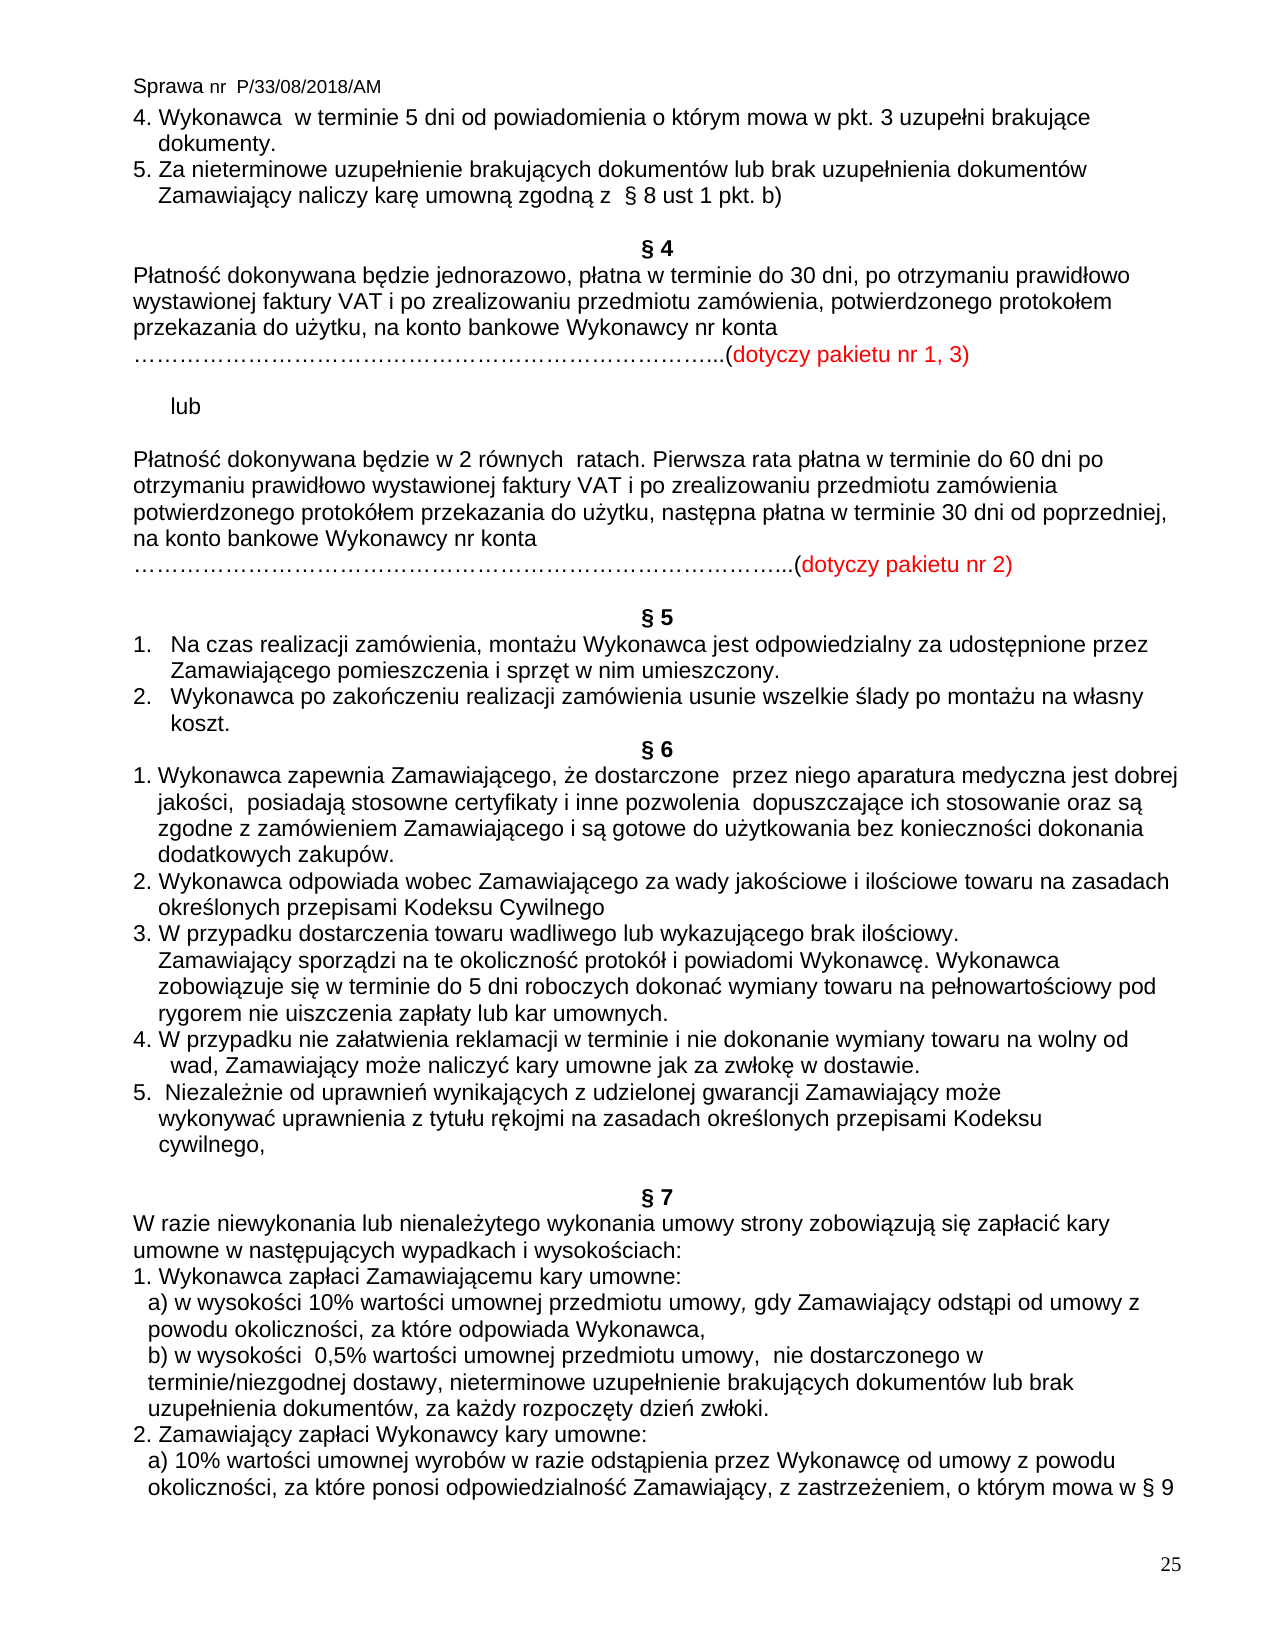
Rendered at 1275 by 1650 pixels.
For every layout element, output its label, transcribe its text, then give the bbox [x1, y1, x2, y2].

text 3. W przypadku dostarczenia towaru wadliwego lub wykazującego brak ilościowy. [133, 920, 1181, 947]
text Płatność dokonywana będzie w 2 równych ratach. Pierwsza rata płatna w terminie do 60 dni po otrzymaniu prawidłowo wystawionej faktury VAT i po zrealizowaniu przedmiotu zamówienia potwierdzonego protokółem przekazania do użytku, następna płatna w terminie 30 dni od poprzedniej, na konto bankowe Wykonawcy nr konta …………………………………………………………………………...(dotyczy pakietu nr 2) [133, 446, 1181, 578]
text cywilnego, [133, 1131, 1181, 1158]
text 4. W przypadku nie załatwienia reklamacji w terminie i nie dokonanie wymiany towaru na wolny od wad, Zamawiający może naliczyć kary umowne jak za zwłokę w dostawie. [133, 1026, 1181, 1078]
text § 7 [133, 1184, 1181, 1210]
text b) w wysokości 0,5% wartości umownej przedmiotu umowy, nie dostarczonego w terminie/niezgodnej dostawy, nieterminowe uzupełnienie brakujących dokumentów lub brak uzupełnienia dokumentów, za każdy rozpoczęty dzień zwłoki. [148, 1342, 1181, 1421]
text 4. Wykonawca w terminie 5 dni od powiadomienia o którym mowa w pkt. 3 uzupełni brakujące dokumenty. [133, 103, 1181, 156]
text W razie niewykonania lub nienależytego wykonania umowy strony zobowiązują się zapłacić kary umowne w następujących wypadkach i wysokościach: [133, 1210, 1181, 1263]
text a) w wysokości 10% wartości umownej przedmiotu umowy, gdy Zamawiający odstąpi od umowy z powodu okoliczności, za które odpowiada Wykonawca, [148, 1289, 1181, 1342]
text 2. Wykonawca odpowiada wobec Zamawiającego za wady jakościowe i ilościowe towaru na zasadach określonych przepisami Kodeksu Cywilnego [133, 868, 1181, 920]
list Wykonawca po zakończeniu realizacji zamówienia usunie wszelkie ślady po montażu na własny koszt. [133, 683, 1181, 736]
list Wykonawca zapewnia Zamawiającego, że dostarczone przez niego aparatura medyczna jest dobrej jakości, posiadają stosowne certyfikaty i inne pozwolenia dopuszczające ich stosowanie oraz są zgodne z zamówieniem Zamawiającego i są gotowe do użytkowania bez konieczności dokonania dodatkowych zakupów. [133, 762, 1181, 868]
text § 5 [133, 604, 1181, 631]
text Zamawiający sporządzi na te okoliczność protokół i powiadomi Wykonawcę. Wykonawca zobowiązuje się w terminie do 5 dni roboczych dokonać wymiany towaru na pełnowartościowy pod rygorem nie uiszczenia zapłaty lub kar umownych. [158, 947, 1181, 1026]
text a) 10% wartości umownej wyrobów w razie odstąpienia przez Wykonawcę od umowy z powodu okoliczności, za które ponosi odpowiedzialność Zamawiający, z zastrzeżeniem, o którym mowa w § 9 [148, 1447, 1181, 1500]
text 2. Zamawiający zapłaci Wykonawcy kary umowne: [133, 1421, 1181, 1447]
text 5. Niezależnie od uprawnień wynikających z udzielonej gwarancji Zamawiający może [133, 1078, 1181, 1105]
text lub [170, 393, 1181, 420]
text Płatność dokonywana będzie jednorazowo, płatna w terminie do 30 dni, po otrzymaniu prawidłowo wystawionej faktury VAT i po zrealizowaniu przedmiotu zamówienia, potwierdzonego protokołem przekazania do użytku, na konto bankowe Wykonawcy nr konta …………………………………………………………………...(dotyczy pakietu nr 1, 3) [133, 262, 1181, 367]
text § 6 [133, 736, 1181, 762]
text 5. Za nieterminowe uzupełnienie brakujących dokumentów lub brak uzupełnienia dokumentów Zamawiający naliczy karę umowną zgodną z § 8 ust 1 pkt. b) [133, 156, 1181, 209]
text wykonywać uprawnienia z tytułu rękojmi na zasadach określonych przepisami Kodeksu [133, 1105, 1181, 1131]
text § 4 [133, 235, 1181, 262]
list Na czas realizacji zamówienia, montażu Wykonawca jest odpowiedzialny za udostępnione przez Zamawiającego pomieszczenia i sprzęt w nim umieszczony. [133, 631, 1181, 683]
text 1. Wykonawca zapłaci Zamawiającemu kary umowne: [133, 1263, 1181, 1289]
